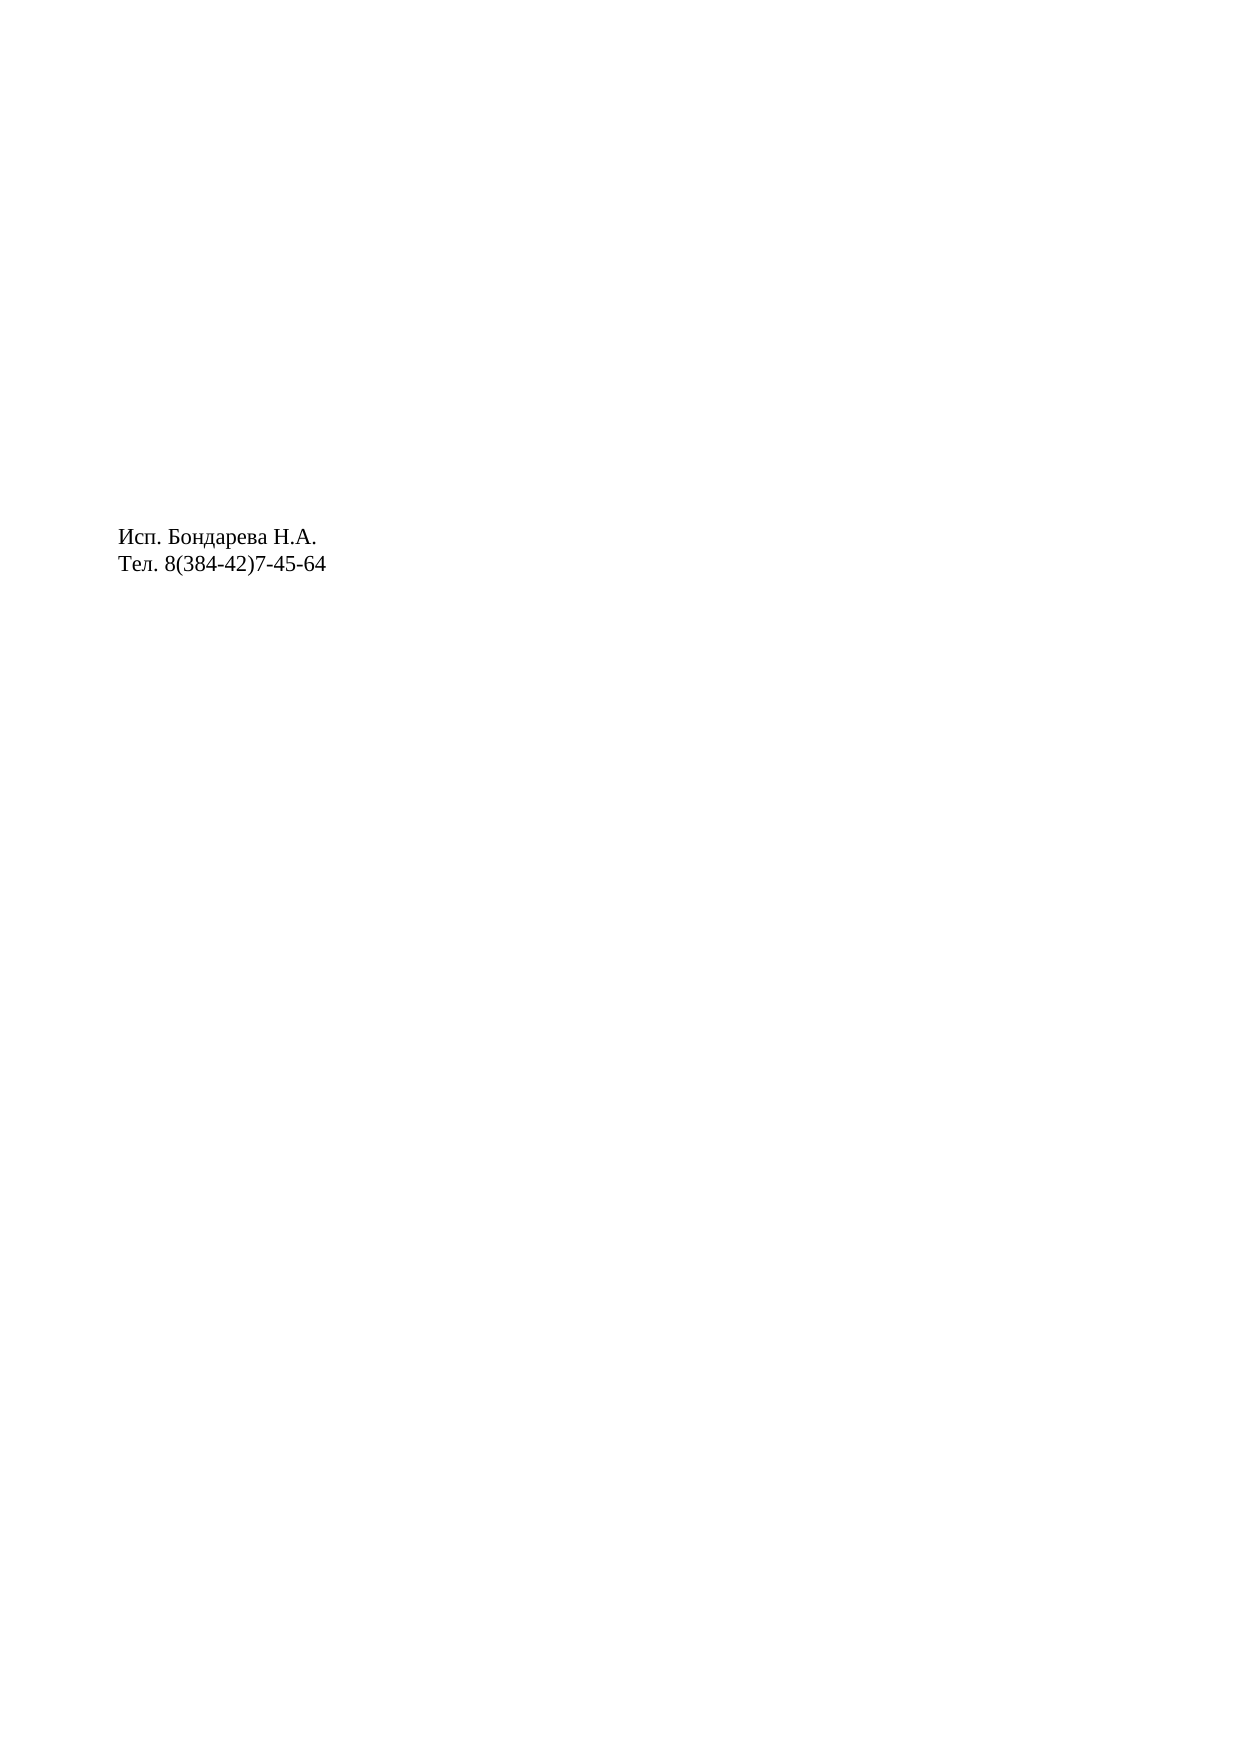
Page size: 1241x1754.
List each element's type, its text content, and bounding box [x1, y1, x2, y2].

text Тел. 8(384-42)7-45-64 [118, 550, 1154, 576]
text Исп. Бондарева Н.А. [118, 523, 1154, 550]
